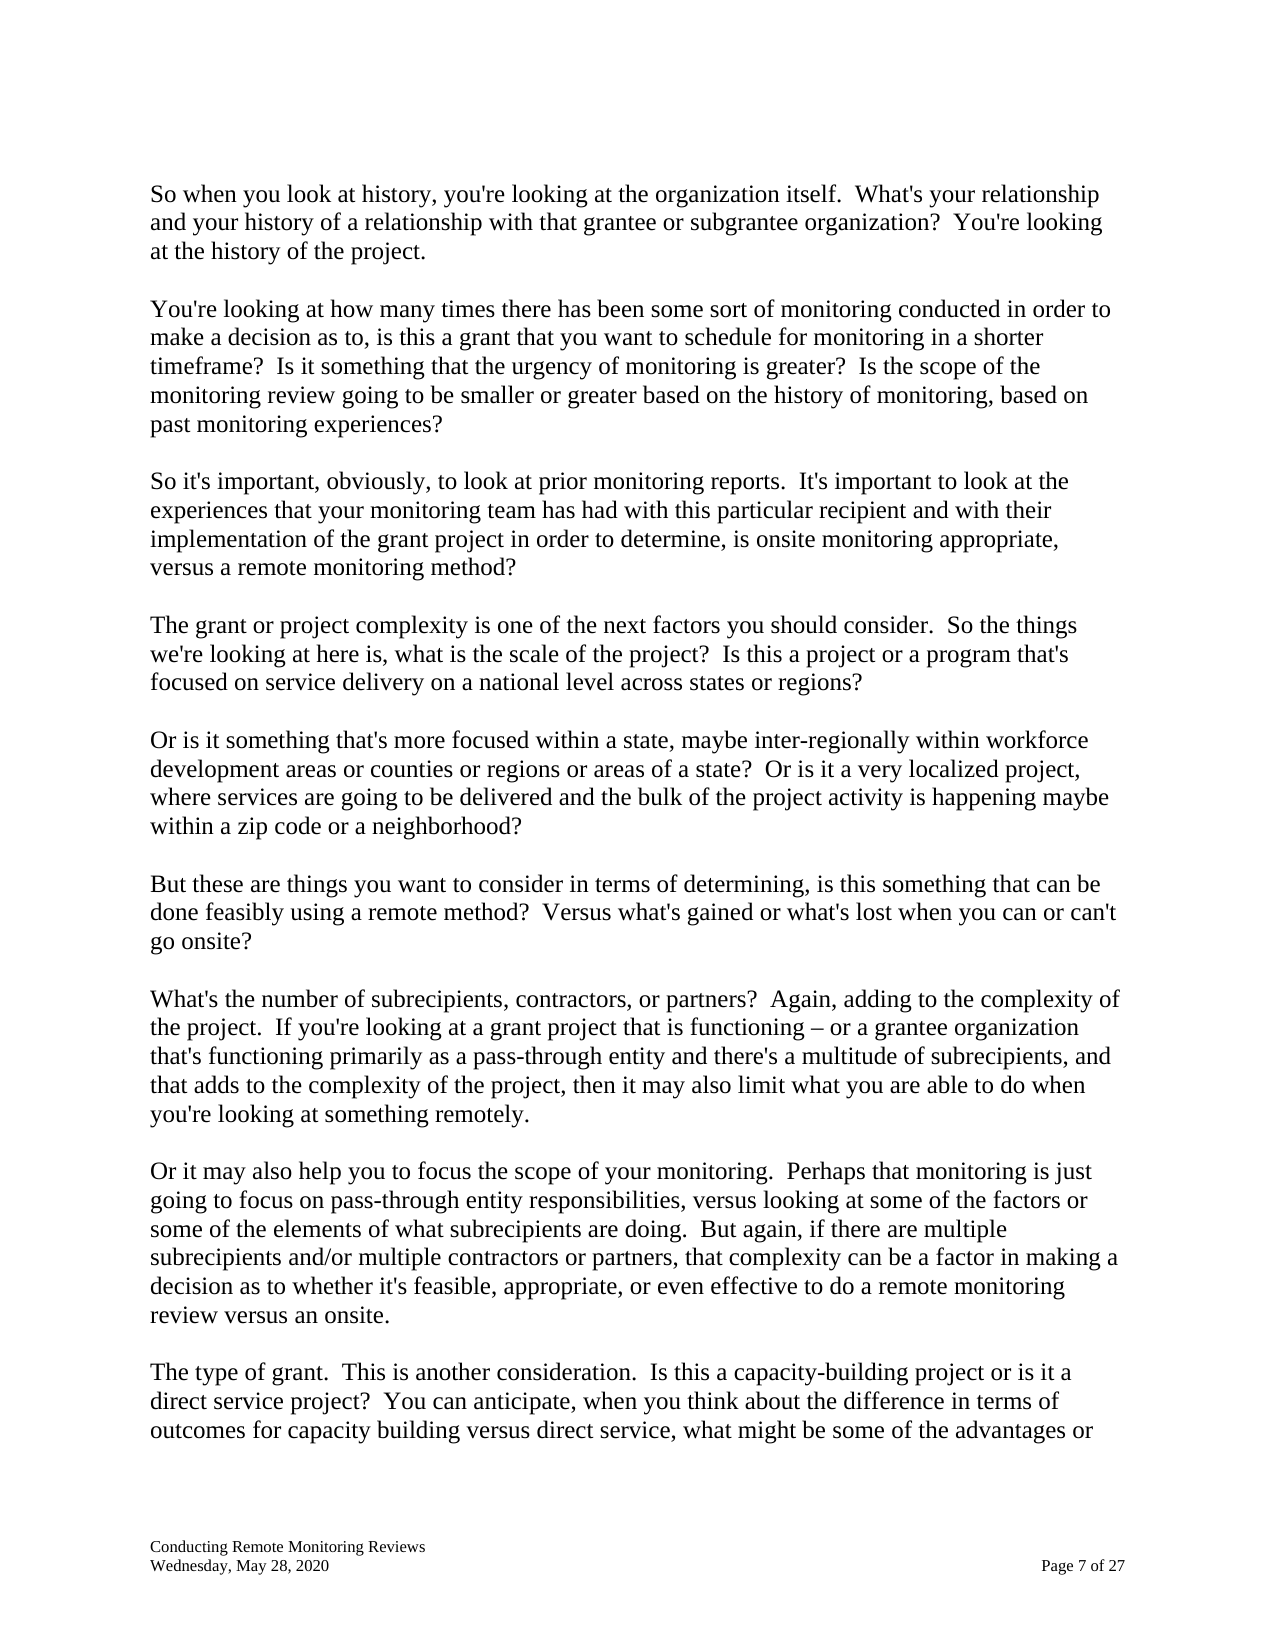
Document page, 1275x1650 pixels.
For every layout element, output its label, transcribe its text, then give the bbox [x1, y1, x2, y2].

text You're looking at how many times there has been some sort of monitoring conducted in order to make a decision as to, is this a grant that you want to schedule for monitoring in a shorter timeframe? Is it something that the urgency of monitoring is greater? Is the scope of the monitoring review going to be smaller or greater based on the history of monitoring, based on past monitoring experiences? [150, 294, 1125, 437]
text So when you look at history, you're looking at the organization itself. What's your relationship and your history of a relationship with that grantee or subgrantee organization? You're looking at the history of the project. [150, 179, 1125, 265]
text The grant or project complexity is one of the next factors you should consider. So the things we're looking at here is, what is the scale of the project? Is this a project or a program that's focused on service delivery on a national level across states or regions? [150, 610, 1125, 696]
text Or it may also help you to focus the scope of your monitoring. Perhaps that monitoring is just going to focus on pass-through entity responsibilities, versus looking at some of the factors or some of the elements of what subrecipients are doing. But again, if there are multiple subrecipients and/or multiple contractors or partners, that complexity can be a factor in making a decision as to whether it's feasible, appropriate, or even effective to do a remote monitoring review versus an onsite. [150, 1156, 1125, 1329]
text So it's important, obviously, to look at prior monitoring reports. It's important to look at the experiences that your monitoring team has had with this particular recipient and with their implementation of the grant project in order to determine, is onsite monitoring appropriate, versus a remote monitoring method? [150, 466, 1125, 581]
text But these are things you want to consider in terms of determining, is this something that can be done feasibly using a remote method? Versus what's gained or what's lost when you can or can't go onsite? [150, 869, 1125, 955]
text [150, 1357, 1125, 1444]
text Or is it something that's more focused within a state, maybe inter-regionally within workforce development areas or counties or regions or areas of a state? Or is it a very localized project, where services are going to be delivered and the bulk of the project activity is happening maybe within a zip code or a neighborhood? [150, 725, 1125, 840]
text What's the number of subrecipients, contractors, or partners? Again, adding to the complexity of the project. If you're looking at a grant project that is functioning – or a grantee organization that's functioning primarily as a pass-through entity and there's a multitude of subrecipients, and that adds to the complexity of the project, then it may also limit what you are able to do when you're looking at something remotely. [150, 984, 1125, 1127]
